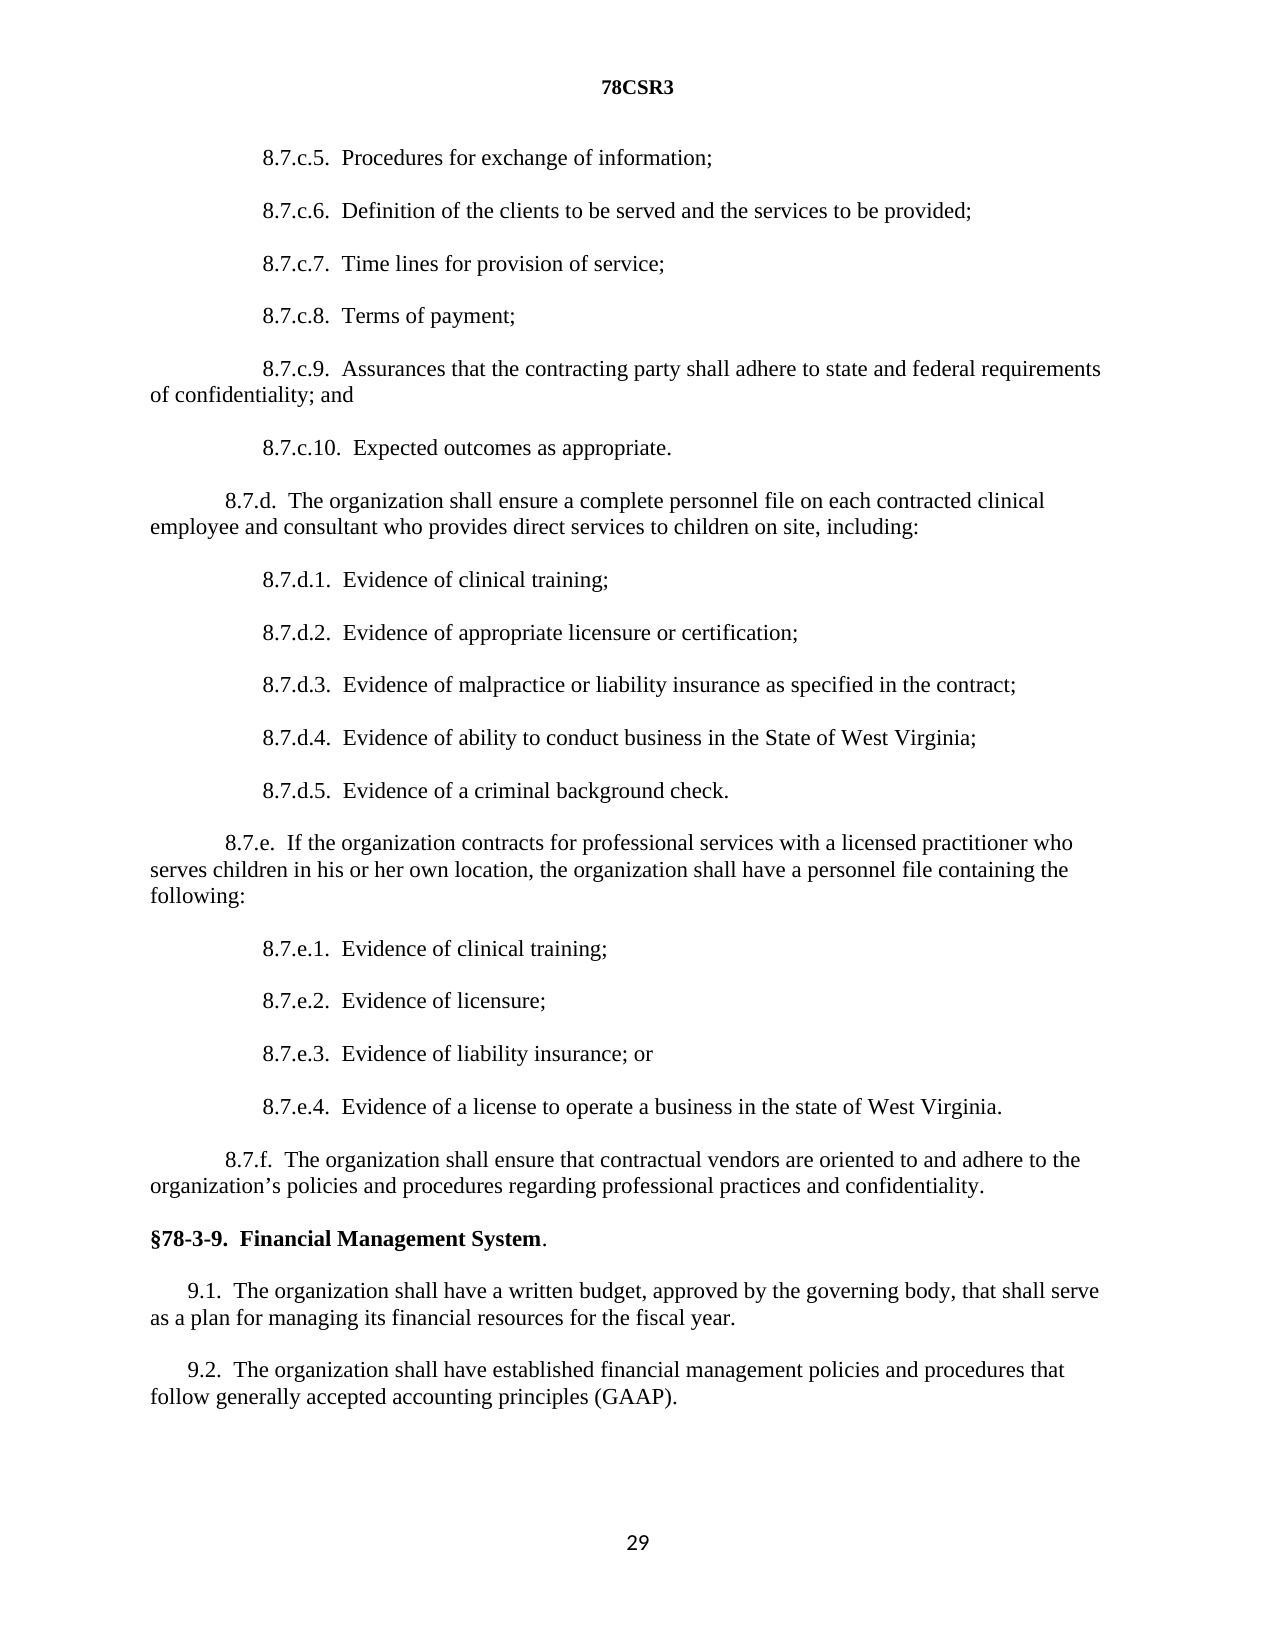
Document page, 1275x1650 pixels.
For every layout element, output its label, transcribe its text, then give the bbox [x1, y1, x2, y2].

text 8.7.c.5. Procedures for exchange of information; [225, 144, 1125, 171]
text 8.7.c.7. Time lines for provision of service; [225, 249, 1125, 276]
text 8.7.d.2. Evidence of appropriate licensure or certification; [225, 618, 1125, 645]
text 8.7.d. The organization shall ensure a complete personnel file on each contracted clinical [187, 487, 1125, 513]
text 8.7.c.8. Terms of payment; [225, 302, 1125, 329]
text organization’s policies and procedures regarding professional practices and confidentiality. [150, 1172, 1125, 1198]
text 8.7.e.1. Evidence of clinical training; [225, 935, 1125, 961]
text 8.7.c.9. Assurances that the contracting party shall adhere to state and federal requirements [225, 355, 1125, 381]
text 8.7.d.3. Evidence of malpractice or liability insurance as specified in the contract; [225, 671, 1125, 698]
text 8.7.f. The organization shall ensure that contractual vendors are oriented to and adhere to the [187, 1146, 1125, 1172]
text 8.7.e. If the organization contracts for professional services with a licensed practitioner who [187, 829, 1125, 856]
text of confidentiality; and [150, 381, 1125, 408]
text 8.7.e.3. Evidence of liability insurance; or [225, 1040, 1125, 1067]
text 8.7.c.6. Definition of the clients to be served and the services to be provided; [225, 197, 1125, 223]
text employee and consultant who provides direct services to children on site, including: [150, 513, 1125, 539]
text 9.1. The organization shall have a written budget, approved by the governing body, that shall serve as a plan for managing its financial resources for the fiscal year. [150, 1277, 1125, 1330]
text 8.7.e.2. Evidence of licensure; [225, 987, 1125, 1014]
text 8.7.e.4. Evidence of a license to operate a business in the state of West Virginia. [225, 1093, 1125, 1119]
text serves children in his or her own location, the organization shall have a personnel file containing the following: [150, 856, 1125, 908]
text 8.7.d.5. Evidence of a criminal background check. [225, 777, 1125, 803]
text 9.2. The organization shall have established financial management policies and procedures that follow generally accepted accounting principles (GAAP). [150, 1356, 1125, 1409]
text 8.7.d.1. Evidence of clinical training; [225, 566, 1125, 592]
text §78-3-9. Financial Management System. [150, 1225, 1125, 1251]
text 8.7.c.10. Expected outcomes as appropriate. [225, 434, 1125, 460]
text 8.7.d.4. Evidence of ability to conduct business in the State of West Virginia; [262, 724, 1125, 750]
